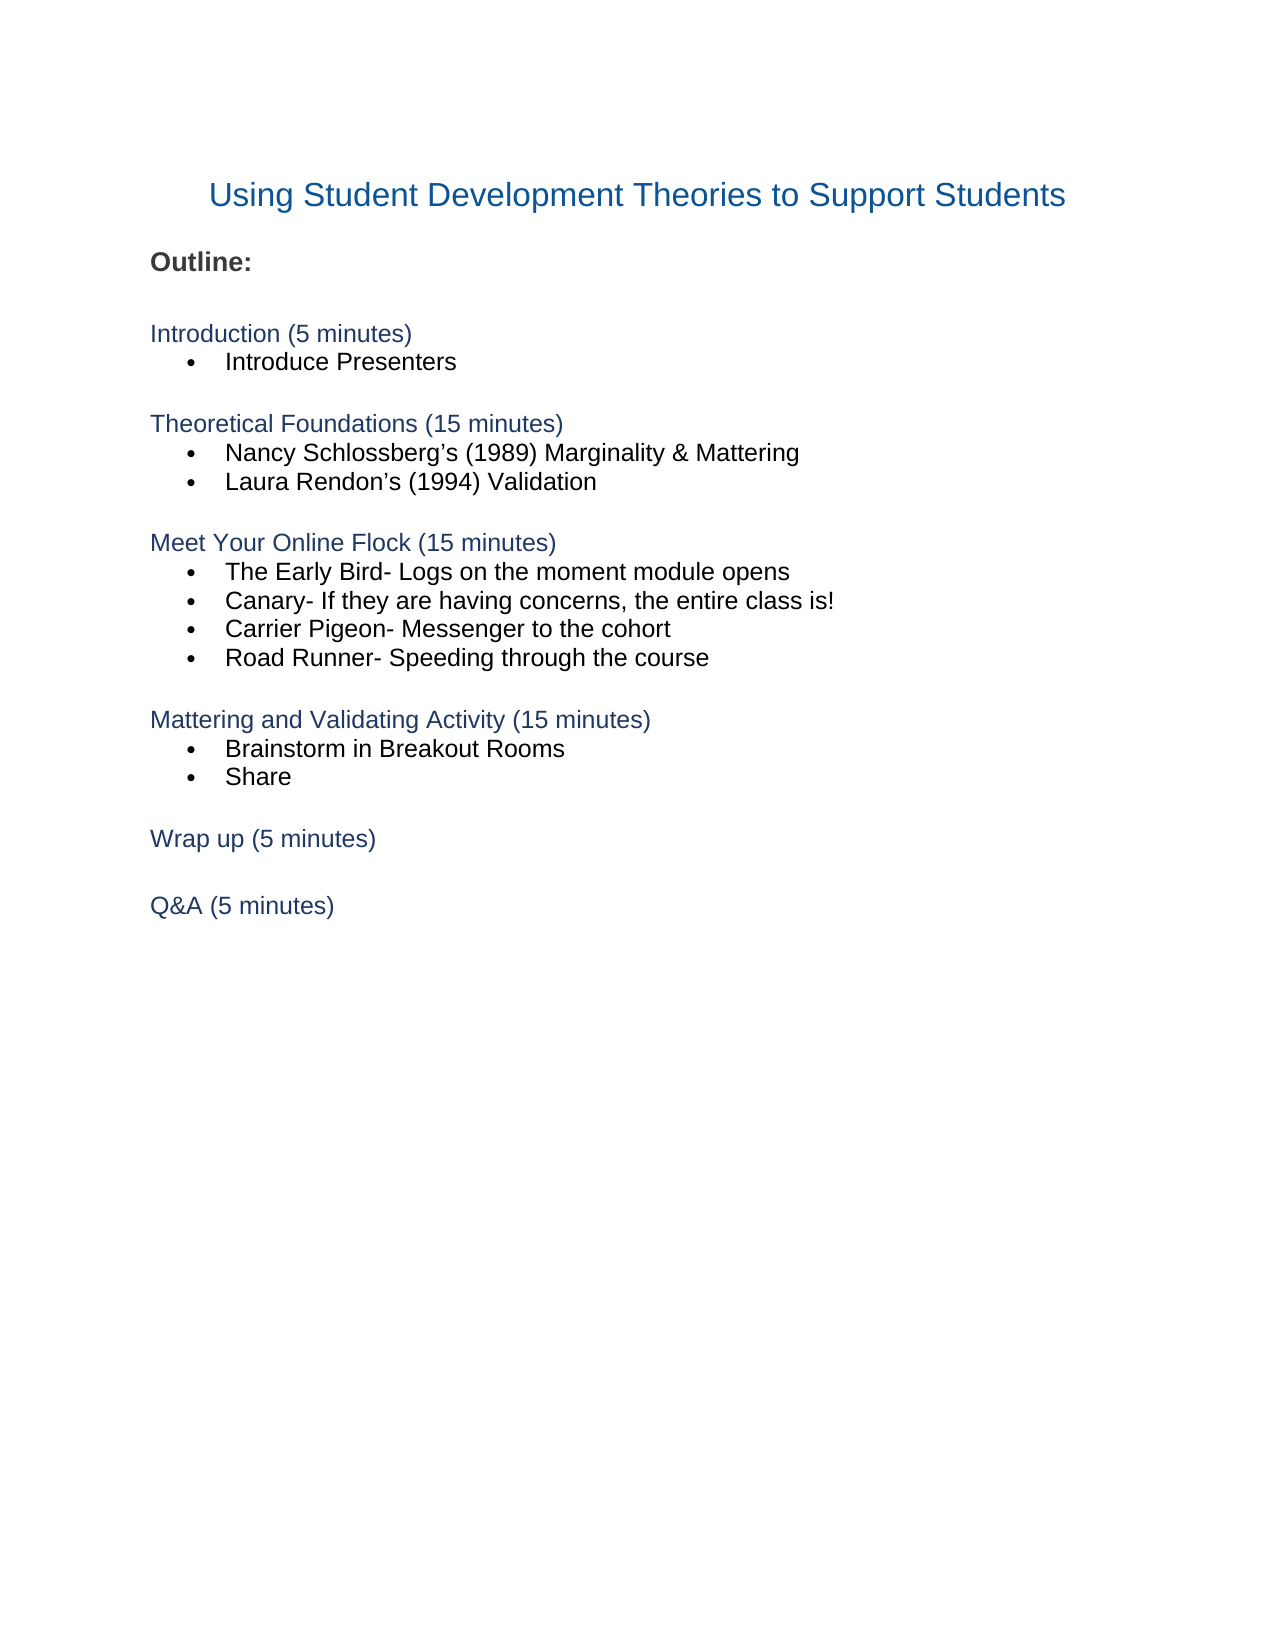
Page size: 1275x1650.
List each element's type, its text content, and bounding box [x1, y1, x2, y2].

list Carrier Pigeon- Messenger to the cohort [187, 614, 1125, 643]
list Nancy Schlossberg’s (1989) Marginality & Mattering [187, 438, 1125, 467]
list Canary- If they are having concerns, the entire class is! [187, 586, 1125, 614]
list Road Runner- Speeding through the course [187, 643, 1125, 701]
subtitle Using Student Development Theories to Support Students [150, 175, 1125, 213]
list Share [187, 762, 1125, 820]
subtitle Introduction (5 minutes) [150, 319, 1125, 347]
subtitle Wrap up (5 minutes) [150, 824, 1125, 887]
subtitle Theoretical Foundations (15 minutes) [150, 409, 1125, 438]
subtitle Q&A (5 minutes) [150, 891, 1125, 920]
list Introduce Presenters [187, 347, 1125, 405]
subtitle Mattering and Validating Activity (15 minutes) [150, 705, 1125, 734]
subtitle Outline: [150, 246, 1125, 314]
list Brainstorm in Breakout Rooms [187, 734, 1125, 762]
list The Early Bird- Logs on the moment module opens [187, 557, 1125, 586]
list Laura Rendon’s (1994) Validation [187, 467, 1125, 524]
subtitle Meet Your Online Flock (15 minutes) [150, 528, 1125, 557]
